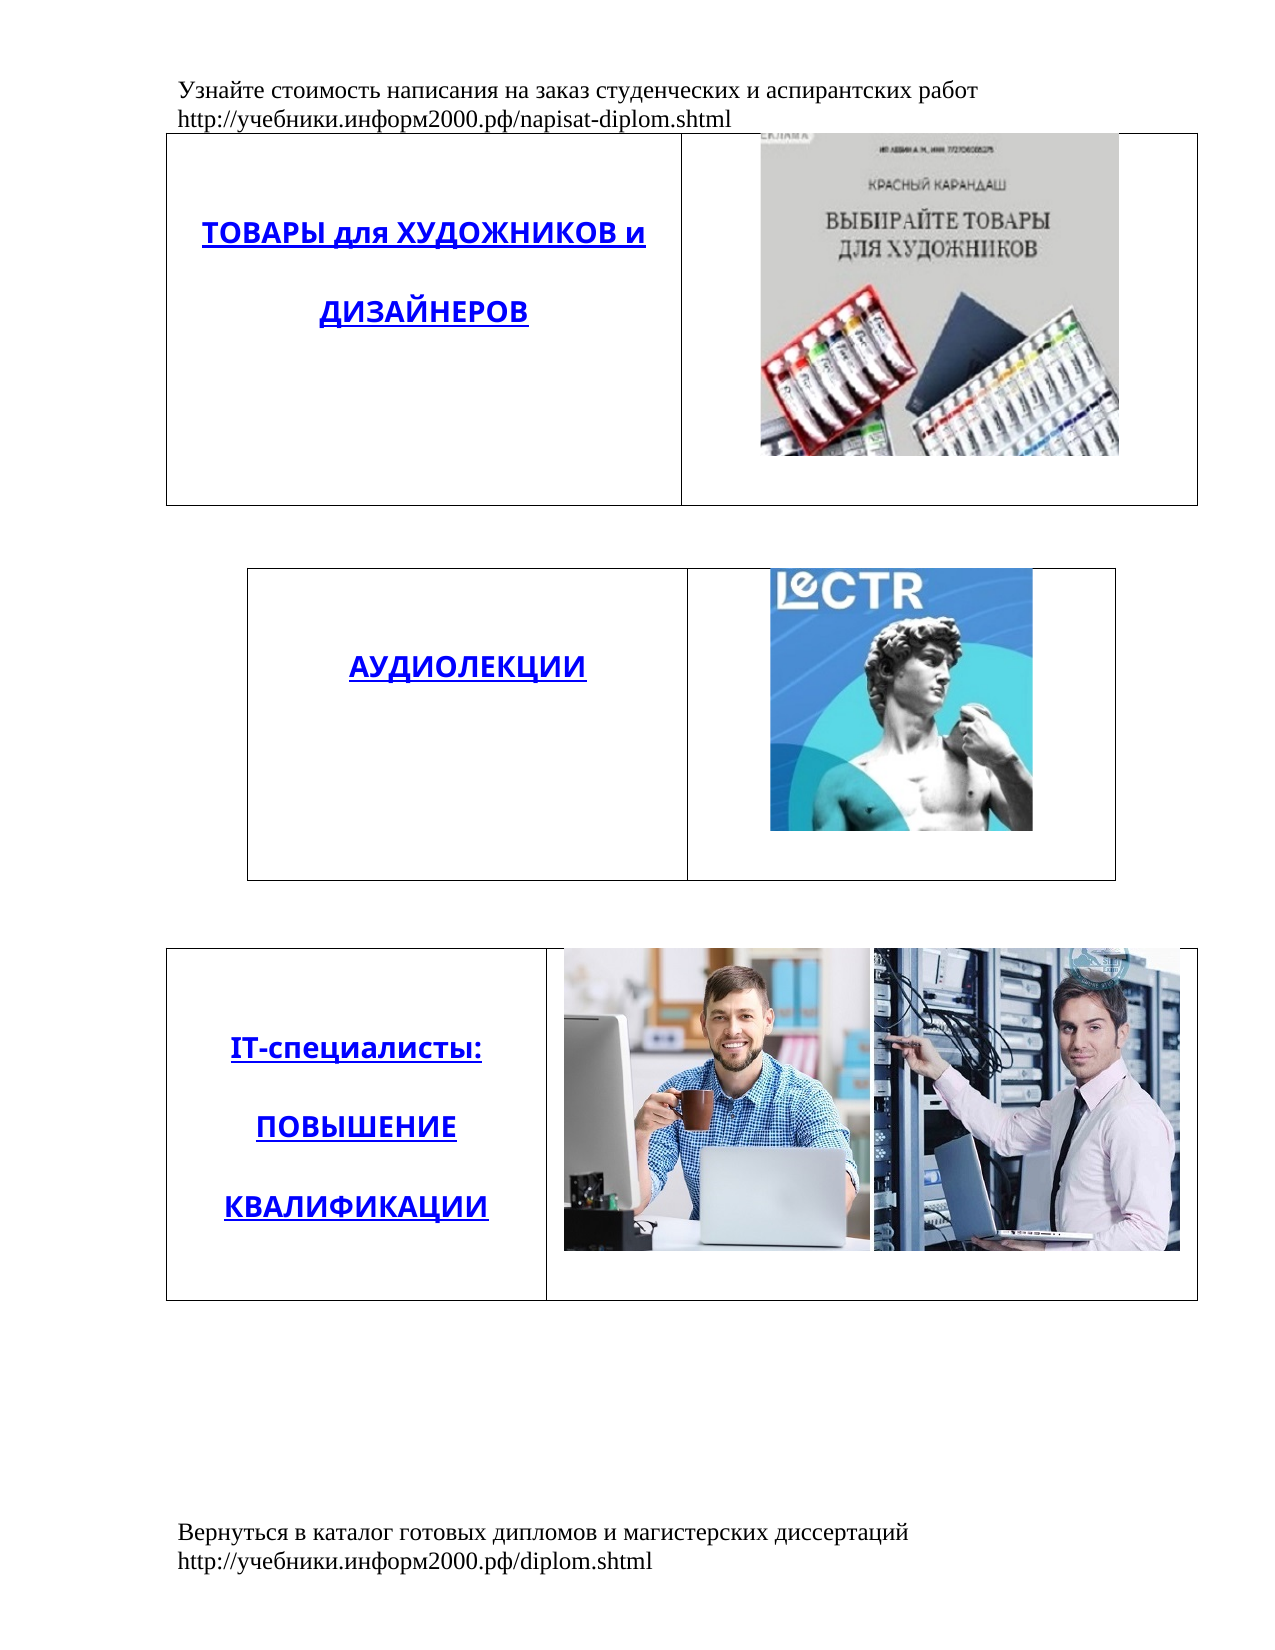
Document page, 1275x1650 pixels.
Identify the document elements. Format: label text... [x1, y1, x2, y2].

picture [760, 133, 1119, 456]
table_header [682, 134, 1197, 505]
picture [770, 568, 1033, 831]
table_header ТОВАРЫ для ХУДОЖНИКОВ и ДИЗАЙНЕРОВ [167, 134, 681, 505]
table_header [688, 569, 1115, 880]
table_header [547, 949, 1197, 1300]
picture [564, 948, 1180, 1251]
table_header IT-специалисты: ПОВЫШЕНИЕ КВАЛИФИКАЦИИ [167, 949, 546, 1300]
table_header АУДИОЛЕКЦИИ [248, 569, 687, 880]
